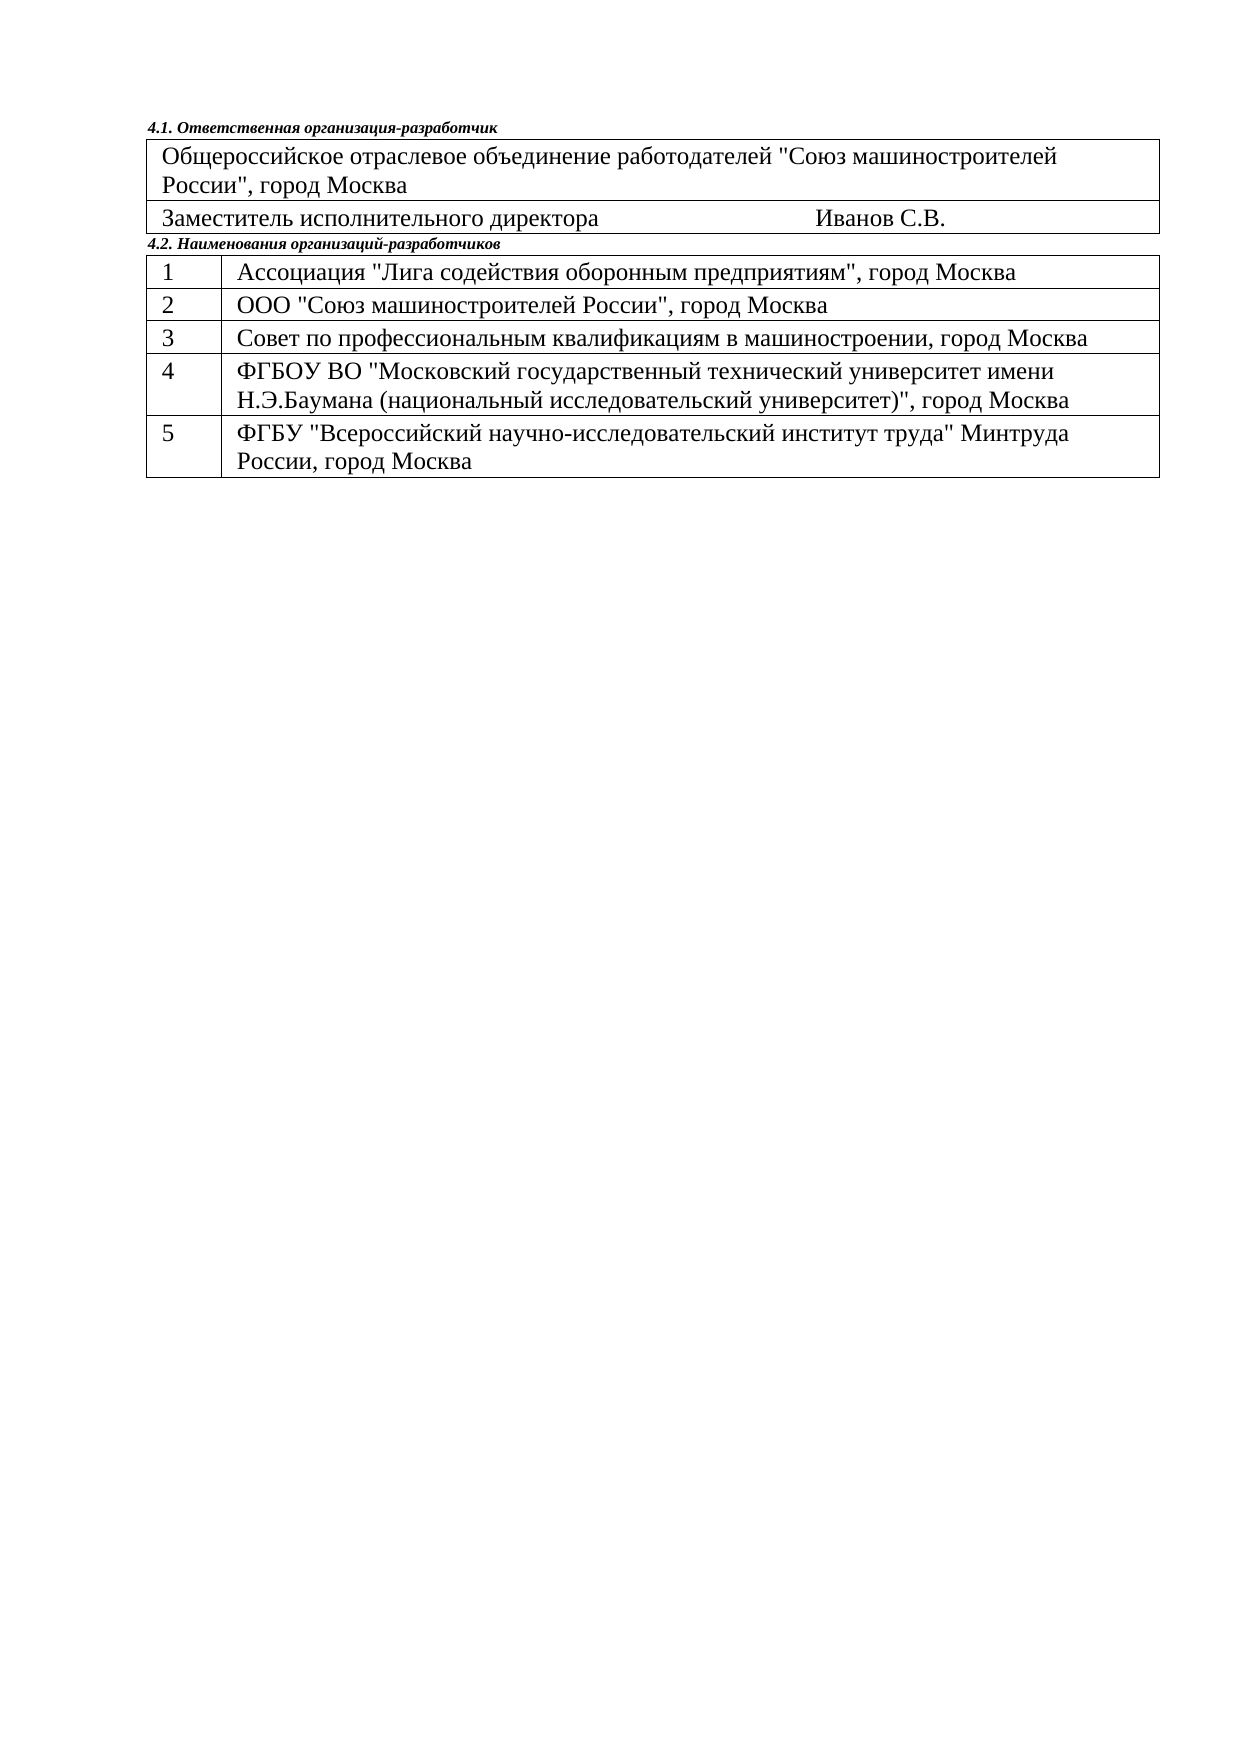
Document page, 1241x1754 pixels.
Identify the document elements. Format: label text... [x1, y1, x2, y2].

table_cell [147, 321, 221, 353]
text 4.2. Наименования организаций-разработчиков [148, 234, 1152, 253]
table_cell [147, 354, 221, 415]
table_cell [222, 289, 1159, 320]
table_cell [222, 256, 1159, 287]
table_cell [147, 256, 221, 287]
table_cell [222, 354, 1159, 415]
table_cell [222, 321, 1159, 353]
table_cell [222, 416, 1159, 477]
text 4.1. Ответственная организация-разработчик [148, 118, 1152, 137]
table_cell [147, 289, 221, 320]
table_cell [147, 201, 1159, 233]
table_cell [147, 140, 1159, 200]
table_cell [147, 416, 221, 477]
